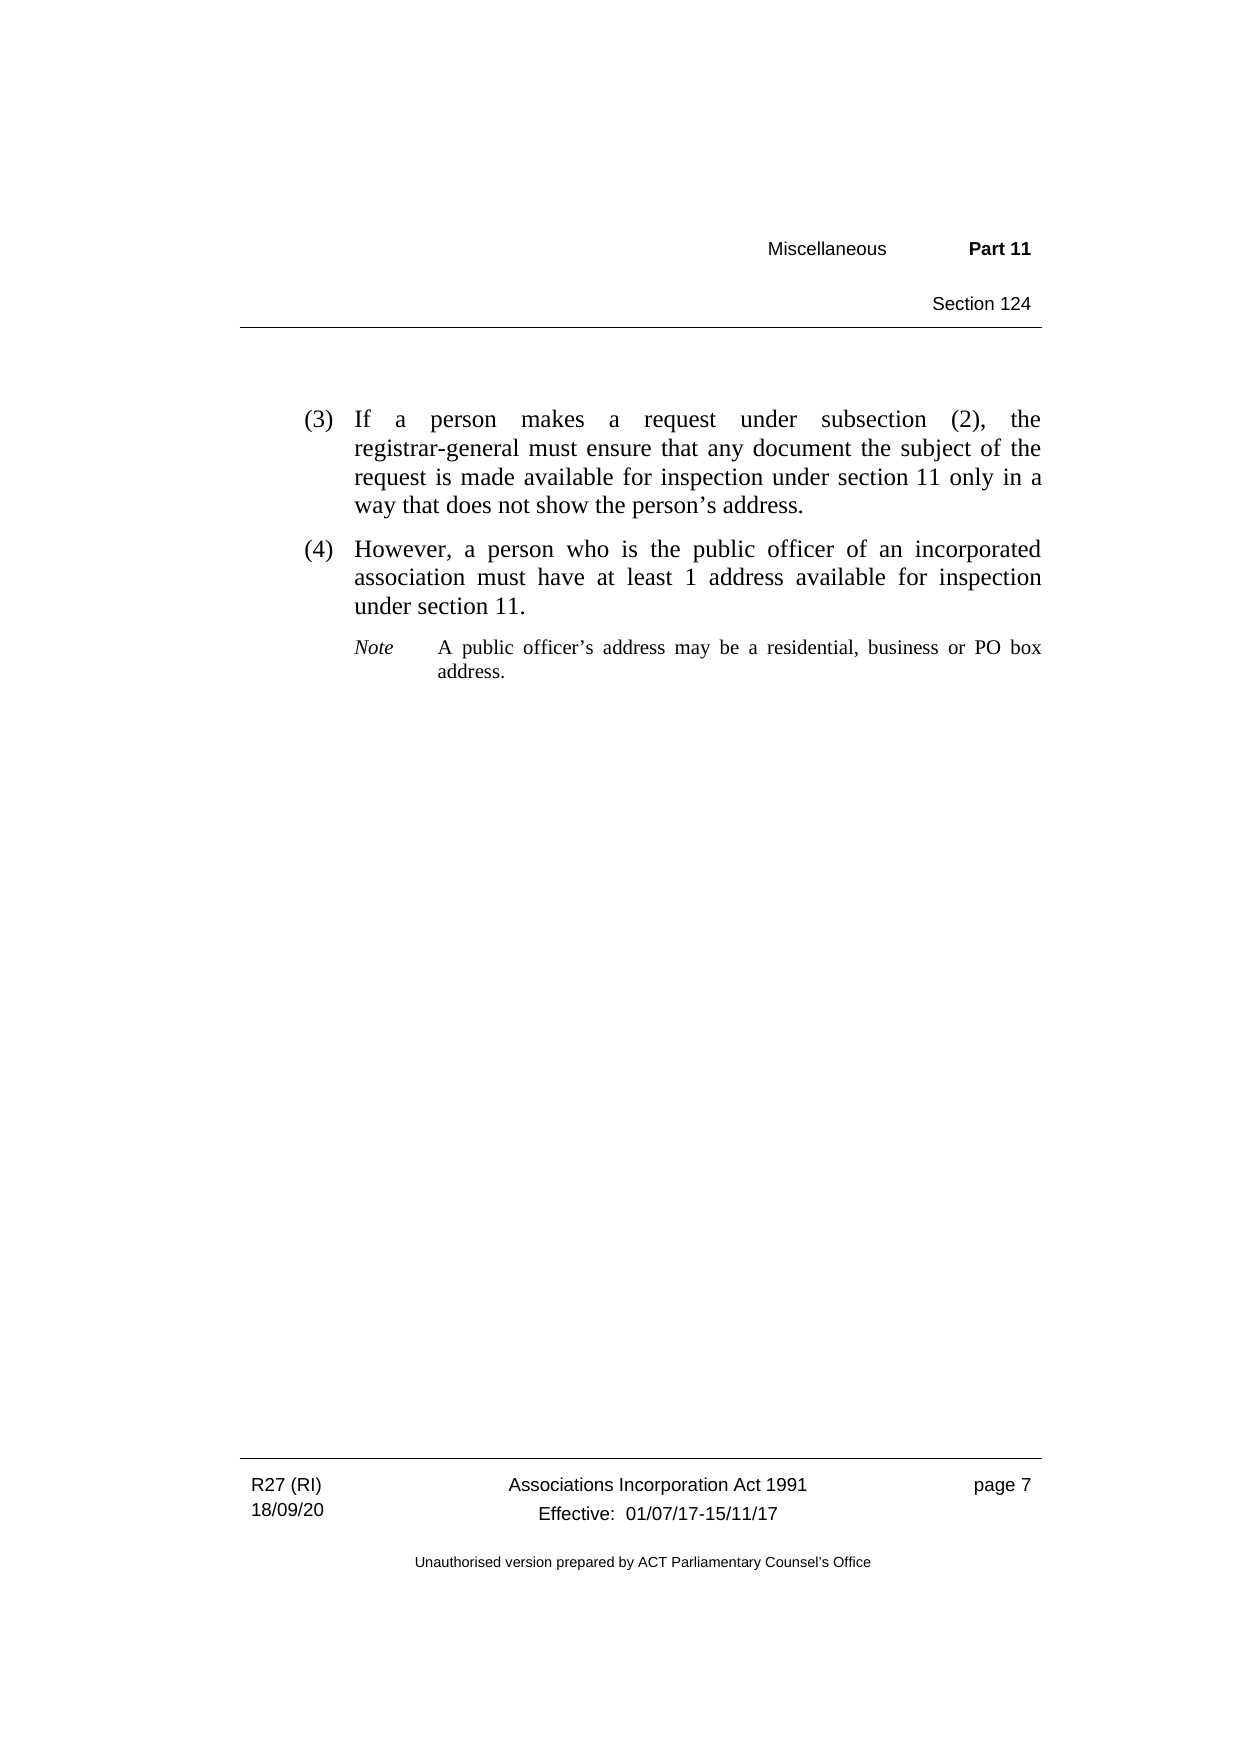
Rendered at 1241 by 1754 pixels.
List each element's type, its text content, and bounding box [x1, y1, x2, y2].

text Note A public officer’s address may be a residential, business or PO box address. [354, 634, 1042, 683]
text (4) However, a person who is the public officer of an incorporated association must have at least 1 address available for inspection under section 11. [239, 534, 1042, 620]
text (3) If a person makes a request under subsection (2), the registrar-general must ensure that any document the subject of the request is made available for inspection under section 11 only in a way that does not show the person’s address. [239, 404, 1042, 519]
